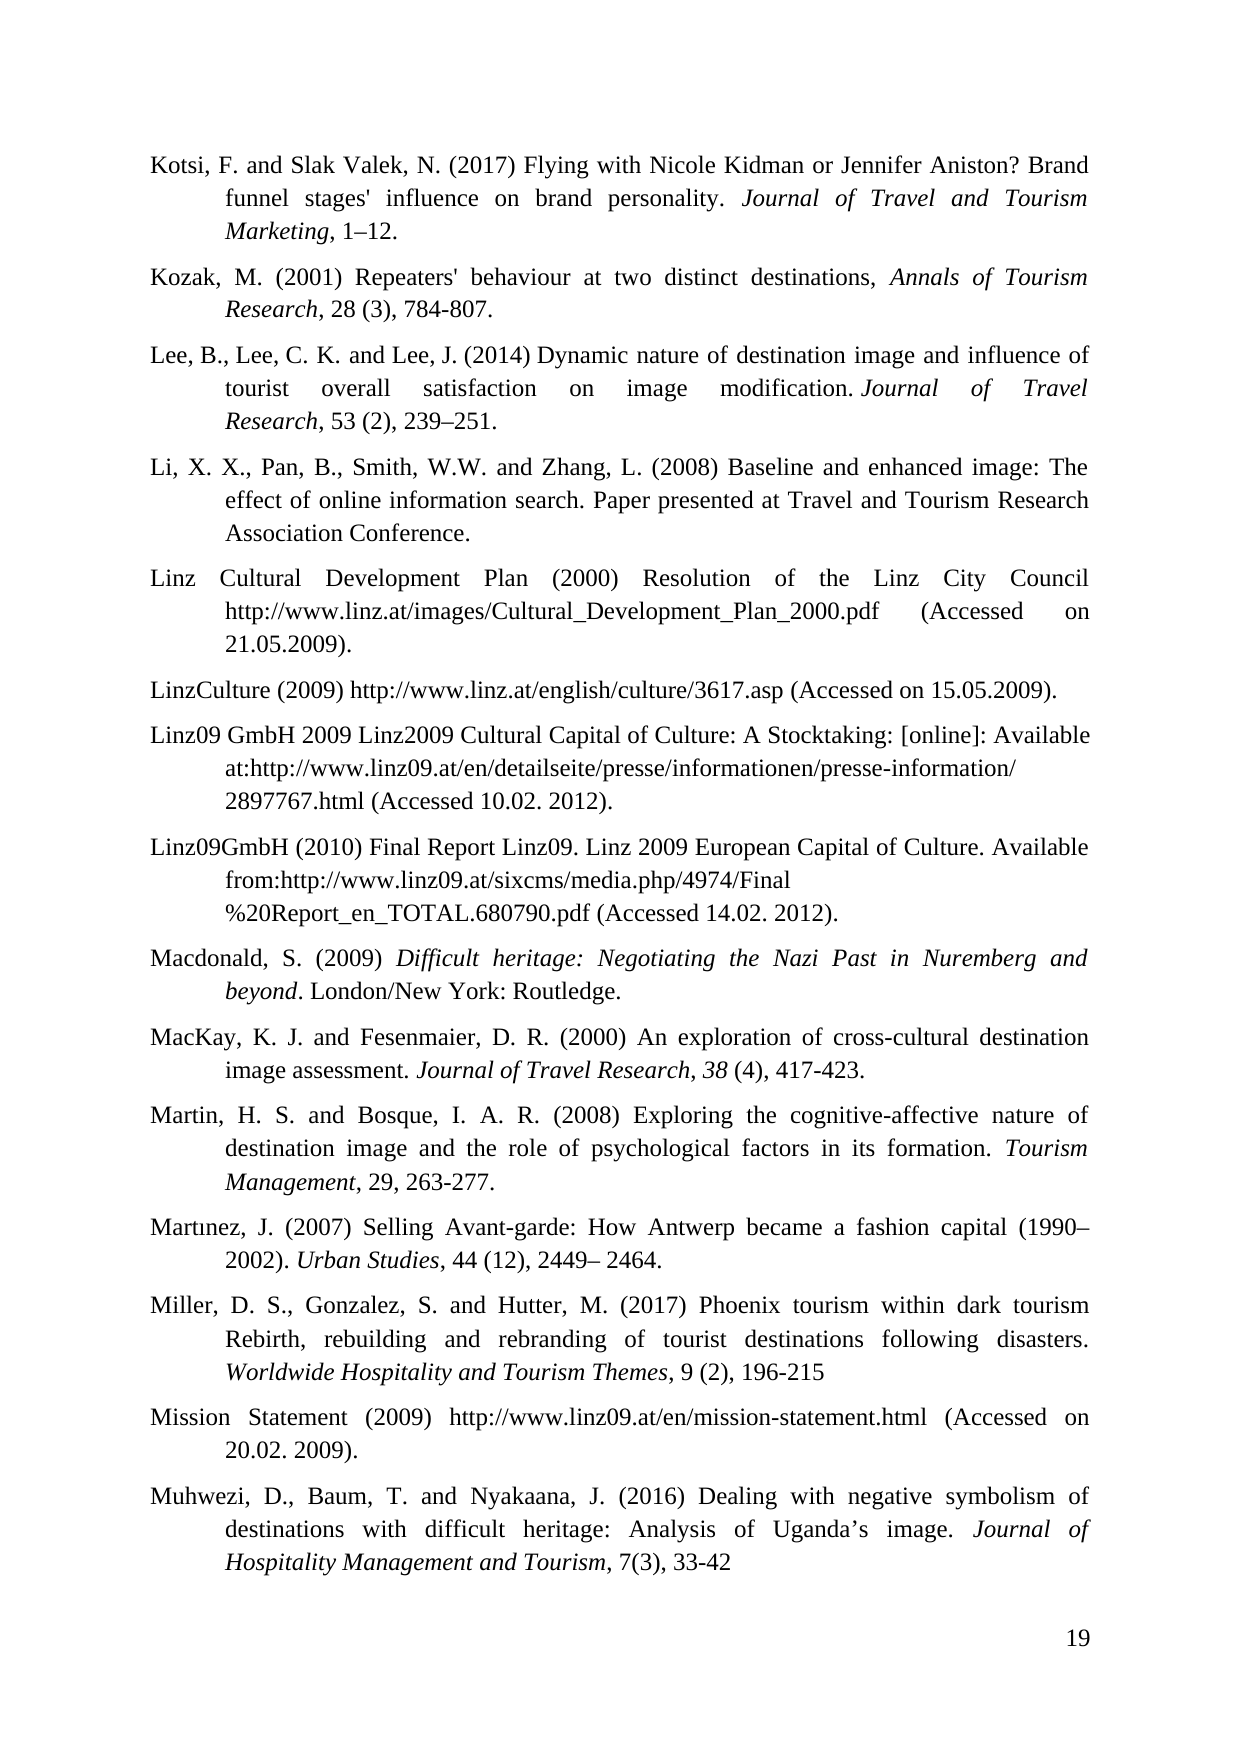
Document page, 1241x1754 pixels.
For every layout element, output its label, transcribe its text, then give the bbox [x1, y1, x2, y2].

text Li, X. X., Pan, B., Smith, W.W. and Zhang, L. (2008) Baseline and enhanced image: The effect of online information search. Paper presented at Travel and Tourism Research Association Conference. [150, 452, 1090, 546]
text Kozak, M. (2001) Repeaters' behaviour at two distinct destinations, Annals of Tourism Research, 28 (3), 784-807. [150, 262, 1090, 323]
text Muhwezi, D., Baum, T. and Nyakaana, J. (2016) Dealing with negative symbolism of destinations with difficult heritage: Analysis of Uganda’s image. Journal of Hospitality Management and Tourism, 7(3), 33-42 [150, 1481, 1090, 1576]
text Mission Statement (2009) http://www.linz09.at/en/mission-statement.html (Accessed on 20.02. 2009). [150, 1402, 1090, 1464]
text Martin, H. S. and Bosque, I. A. R. (2008) Exploring the cognitive-affective nature of destination image and the role of psychological factors in its formation. Tourism Management, 29, 263-277. [150, 1101, 1090, 1195]
text Linz09GmbH (2010) Final Report Linz09. Linz 2009 European Capital of Culture. Available from:http://www.linz09.at/sixcms/media.php/4974/Final%20Report_en_TOTAL.680790.pdf (Accessed 14.02. 2012). [150, 832, 1090, 927]
text Martınez, J. (2007) Selling Avant-garde: How Antwerp became a fashion capital (1990–2002). Urban Studies, 44 (12), 2449– 2464. [150, 1212, 1090, 1274]
text Linz Cultural Development Plan (2000) Resolution of the Linz City Council http://www.linz.at/images/Cultural_Development_Plan_2000.pdf (Accessed on 21.05.2009). [150, 563, 1090, 658]
text Macdonald, S. (2009) Difficult heritage: Negotiating the Nazi Past in Nuremberg and beyond. London/New York: Routledge. [150, 943, 1090, 1005]
text Linz09 GmbH 2009 Linz2009 Cultural Capital of Culture: A Stocktaking: [online]: Available at:http://www.linz09.at/en/detailseite/presse/informationen/presse-information/2897767.html (Accessed 10.02. 2012). [150, 720, 1090, 815]
text Miller, D. S., Gonzalez, S. and Hutter, M. (2017) Phoenix tourism within dark tourism Rebirth, rebuilding and rebranding of tourist destinations following disasters. Worldwide Hospitality and Tourism Themes, 9 (2), 196-215 [150, 1291, 1090, 1385]
text MacKay, K. J. and Fesenmaier, D. R. (2000) An exploration of cross-cultural destination image assessment. Journal of Travel Research, 38 (4), 417-423. [150, 1022, 1090, 1084]
text Kotsi, F. and Slak Valek, N. (2017) Flying with Nicole Kidman or Jennifer Aniston? Brand funnel stages' influence on brand personality. Journal of Travel and Tourism Marketing, 1–12. [150, 150, 1090, 245]
text LinzCulture (2009) http://www.linz.at/english/culture/3617.asp (Accessed on 15.05.2009). [150, 675, 1090, 703]
text Lee, B., Lee, C. K. and Lee, J. (2014) Dynamic nature of destination image and influence of tourist overall satisfaction on image modification. Journal of Travel Research, 53 (2), 239–251. [150, 340, 1090, 435]
